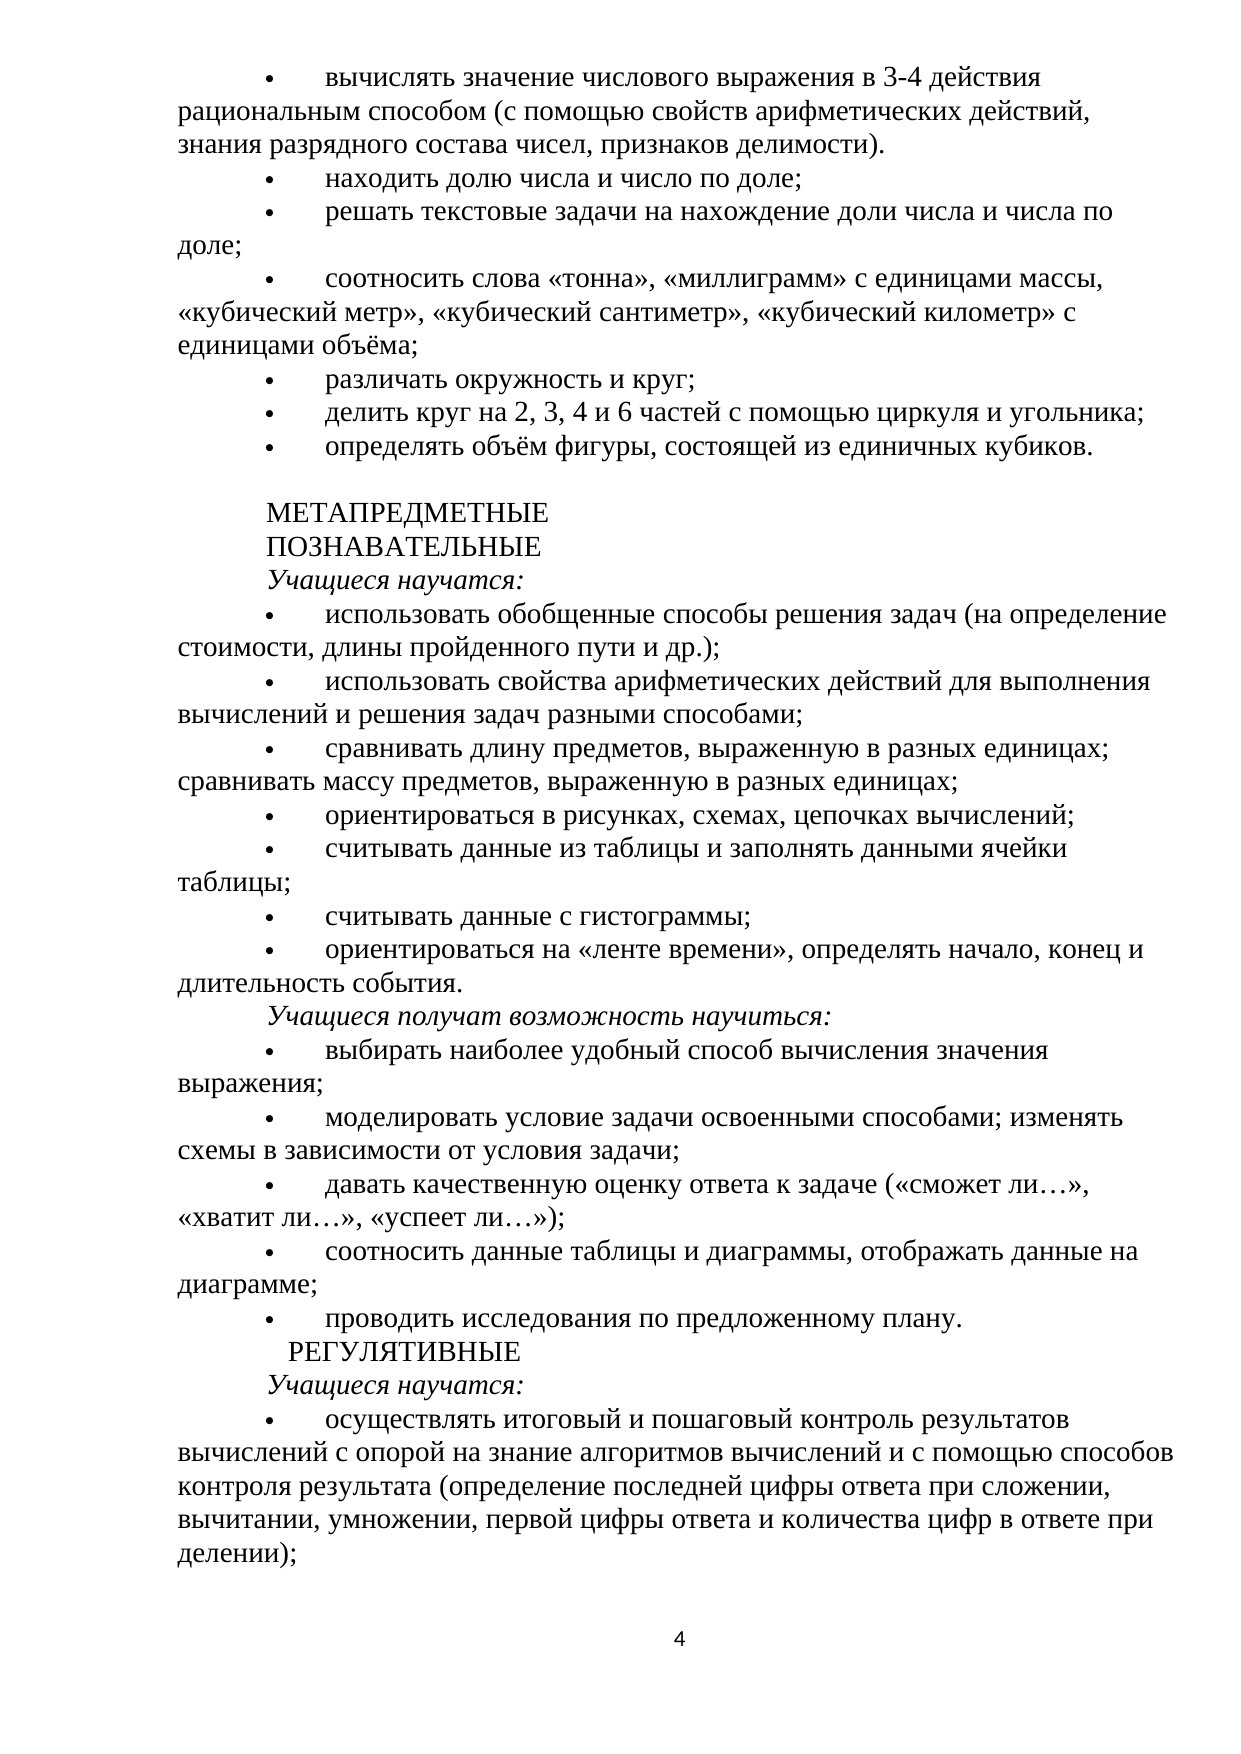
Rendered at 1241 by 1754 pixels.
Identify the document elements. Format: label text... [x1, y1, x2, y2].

list Учащиеся научатся: [177, 562, 1181, 596]
list моделировать условие задачи освоенными способами; изменять схемы в зависимости от условия задачи; [177, 1099, 1181, 1166]
list Учащиеся научатся: [266, 1367, 1181, 1401]
list ориентироваться в рисунках, схемах, цепочках вычислений; [177, 797, 1181, 831]
list решать текстовые задачи на нахождение доли числа и числа по доле; [177, 193, 1181, 260]
list Учащиеся получат возможность научиться: [177, 998, 1181, 1032]
list давать качественную оценку ответа к задаче («сможет ли…», «хватит ли…», «успеет ли…»); [177, 1166, 1181, 1233]
list МЕТАПРЕДМЕТНЫЕ [266, 495, 1181, 529]
list определять объём фигуры, состоящей из единичных кубиков. [177, 428, 1181, 462]
list выбирать наиболее удобный способ вычисления значения выражения; [177, 1032, 1181, 1099]
list ориентироваться на «ленте времени», определять начало, конец и длительность события. [177, 931, 1181, 998]
list различать окружность и круг; [177, 361, 1181, 394]
list соотносить данные таблицы и диаграммы, отображать данные на диаграмме; [177, 1233, 1181, 1300]
list осуществлять итоговый и пошаговый контроль результатов вычислений с опорой на знание алгоритмов вычислений и с помощью способов контроля результата (определение последней цифры ответа при сложении, вычитании, умножении, первой цифры ответа и количества цифр в ответе при делении); [177, 1401, 1181, 1568]
list делить круг на 2, 3, 4 и 6 частей с помощью циркуля и угольника; [177, 394, 1181, 428]
list находить долю числа и число по доле; [177, 160, 1181, 193]
list использовать обобщенные способы решения задач (на определение стоимости, длины пройденного пути и др.); [177, 596, 1181, 663]
list проводить исследования по предложенному плану. [177, 1300, 1181, 1334]
list сравнивать длину предметов, выраженную в разных единицах; сравнивать массу предметов, выраженную в разных единицах; [177, 730, 1181, 797]
list ПОЗНАВАТЕЛЬНЫЕ [266, 529, 1181, 562]
list считывать данные из таблицы и заполнять данными ячейки таблицы; [177, 831, 1181, 898]
list использовать свойства арифметических действий для выполнения вычислений и решения задач разными способами; [177, 663, 1181, 730]
list вычислять значение числового выражения в 3-4 действия рациональным способом (с помощью свойств арифметических действий, знания разрядного состава чисел, признаков делимости). [177, 59, 1181, 160]
list соотносить слова «тонна», «миллиграмм» с единицами массы, «кубический метр», «кубический сантиметр», «кубический километр» с единицами объёма; [177, 260, 1181, 361]
list РЕГУЛЯТИВНЫЕ [266, 1334, 1181, 1367]
list считывать данные с гистограммы; [177, 898, 1181, 931]
